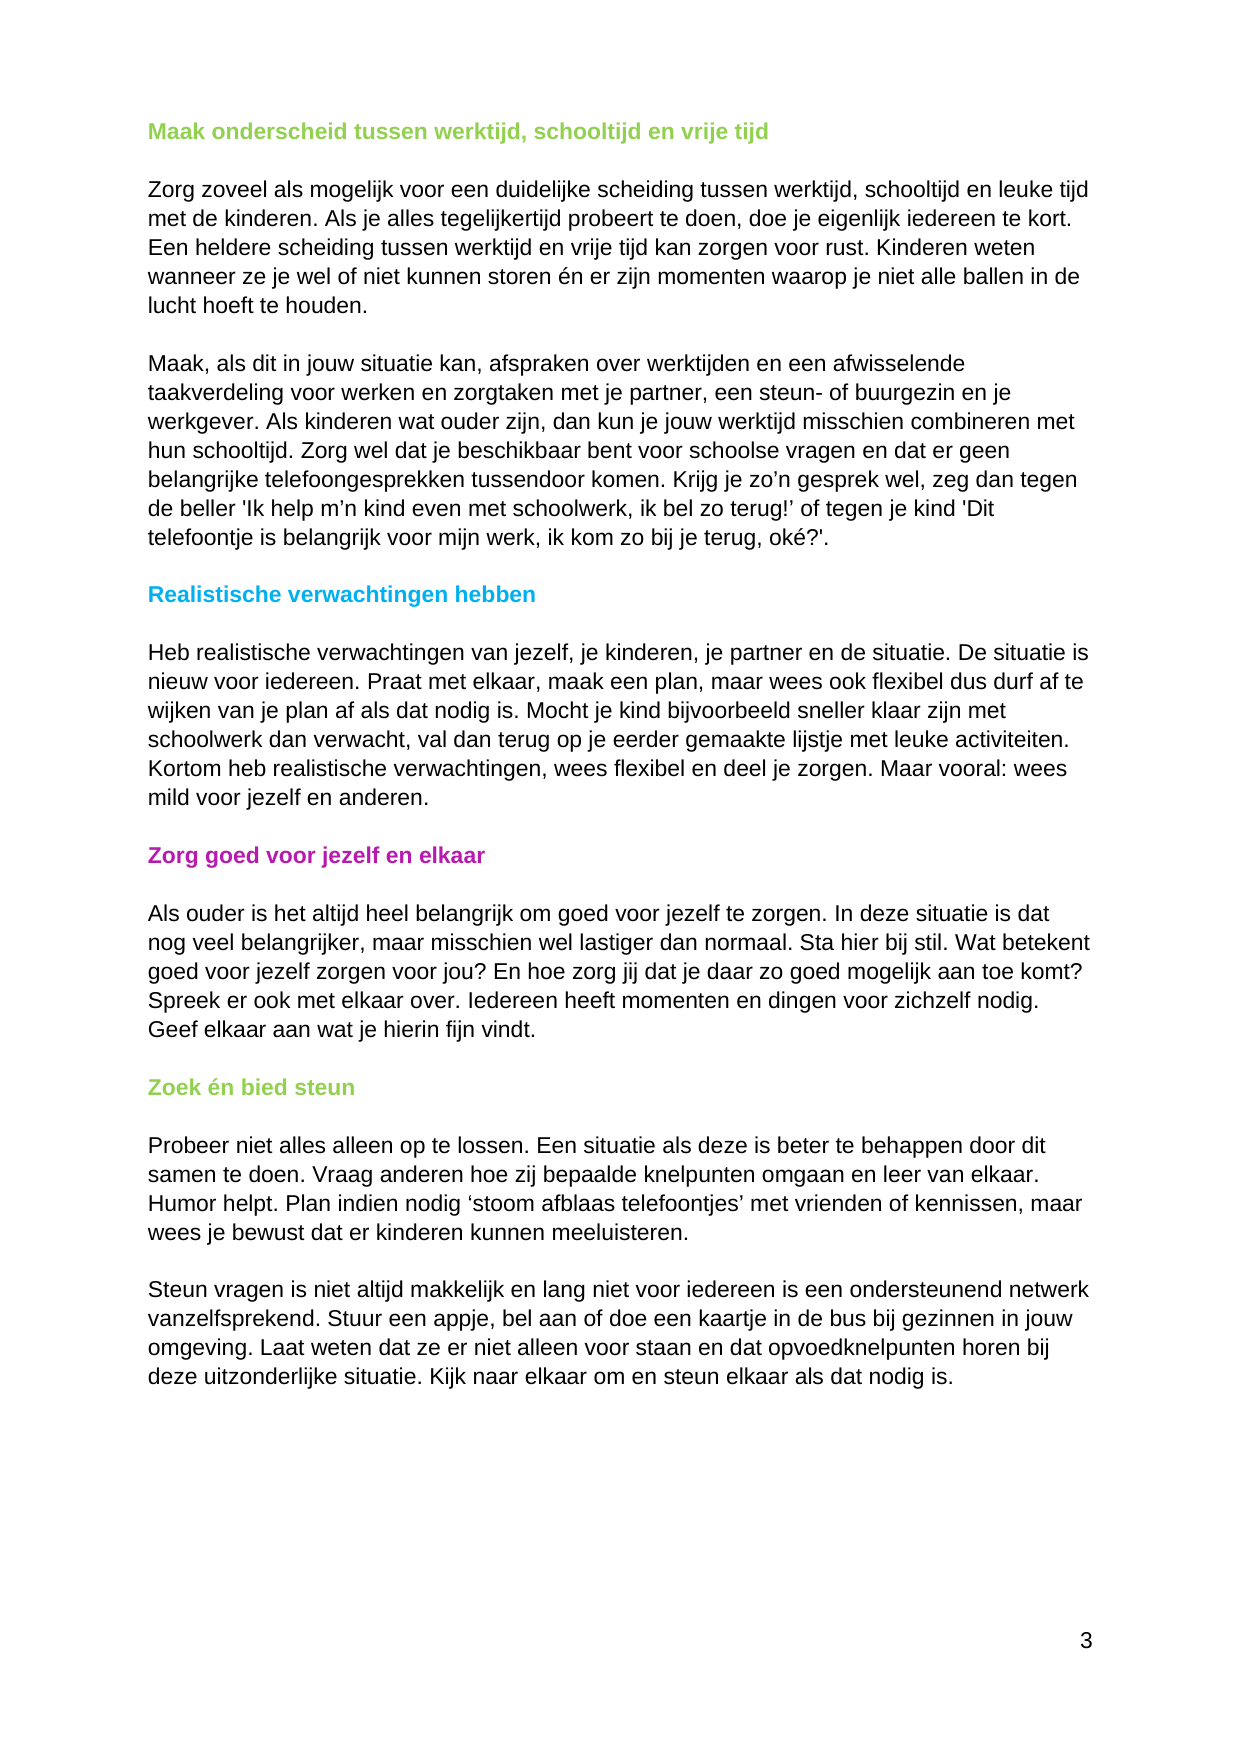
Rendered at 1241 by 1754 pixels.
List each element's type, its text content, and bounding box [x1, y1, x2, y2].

text Maak onderscheid tussen werktijd, schooltijd en vrije tijd [148, 118, 1092, 144]
text Steun vragen is niet altijd makkelijk en lang niet voor iedereen is een ondersteunend netwerk vanzelfsprekend. Stuur een appje, bel aan of doe een kaartje in de bus bij gezinnen in jouw omgeving. Laat weten dat ze er niet alleen voor staan en dat opvoedknelpunten horen bij deze uitzonderlijke situatie. Kijk naar elkaar om en steun elkaar als dat nodig is. [148, 1276, 1092, 1390]
text Realistische verwachtingen hebben [148, 581, 1092, 608]
text Zorg goed voor jezelf en elkaar [148, 842, 1092, 868]
text Zoek én bied steun [148, 1074, 1092, 1100]
text Maak, als dit in jouw situatie kan, afspraken over werktijden en een afwisselende taakverdeling voor werken en zorgtaken met je partner, een steun- of buurgezin en je werkgever. Als kinderen wat ouder zijn, dan kun je jouw werktijd misschien combineren met hun schooltijd. Zorg wel dat je beschikbaar bent voor schoolse vragen en dat er geen belangrijke telefoongesprekken tussendoor komen. Krijg je zo’n gesprek wel, zeg dan tegen de beller 'Ik help m’n kind even met schoolwerk, ik bel zo terug!’ of tegen je kind 'Dit telefoontje is belangrijk voor mijn werk, ik kom zo bij je terug, oké?'. [148, 350, 1092, 550]
text Zorg zoveel als mogelijk voor een duidelijke scheiding tussen werktijd, schooltijd en leuke tijd met de kinderen. Als je alles tegelijkertijd probeert te doen, doe je eigenlijk iedereen te kort. Een heldere scheiding tussen werktijd en vrije tijd kan zorgen voor rust. Kinderen weten wanneer ze je wel of niet kunnen storen én er zijn momenten waarop je niet alle ballen in de lucht hoeft te houden. [148, 176, 1092, 318]
text Heb realistische verwachtingen van jezelf, je kinderen, je partner en de situatie. De situatie is nieuw voor iedereen. Praat met elkaar, maak een plan, maar wees ook flexibel dus durf af te wijken van je plan af als dat nodig is. Mocht je kind bijvoorbeeld sneller klaar zijn met schoolwerk dan verwacht, val dan terug op je eerder gemaakte lijstje met leuke activiteiten. Kortom heb realistische verwachtingen, wees flexibel en deel je zorgen. Maar vooral: wees mild voor jezelf en anderen. [148, 639, 1092, 811]
text Probeer niet alles alleen op te lossen. Een situatie als deze is beter te behappen door dit samen te doen. Vraag anderen hoe zij bepaalde knelpunten omgaan en leer van elkaar. Humor helpt. Plan indien nodig ‘stoom afblaas telefoontjes’ met vrienden of kennissen, maar wees je bewust dat er kinderen kunnen meeluisteren. [148, 1132, 1092, 1245]
text Als ouder is het altijd heel belangrijk om goed voor jezelf te zorgen. In deze situatie is dat nog veel belangrijker, maar misschien wel lastiger dan normaal. Sta hier bij stil. Wat betekent goed voor jezelf zorgen voor jou? En hoe zorg jij dat je daar zo goed mogelijk aan toe komt? Spreek er ook met elkaar over. Iedereen heeft momenten en dingen voor zichzelf nodig. Geef elkaar aan wat je hierin fijn vindt. [148, 900, 1092, 1042]
